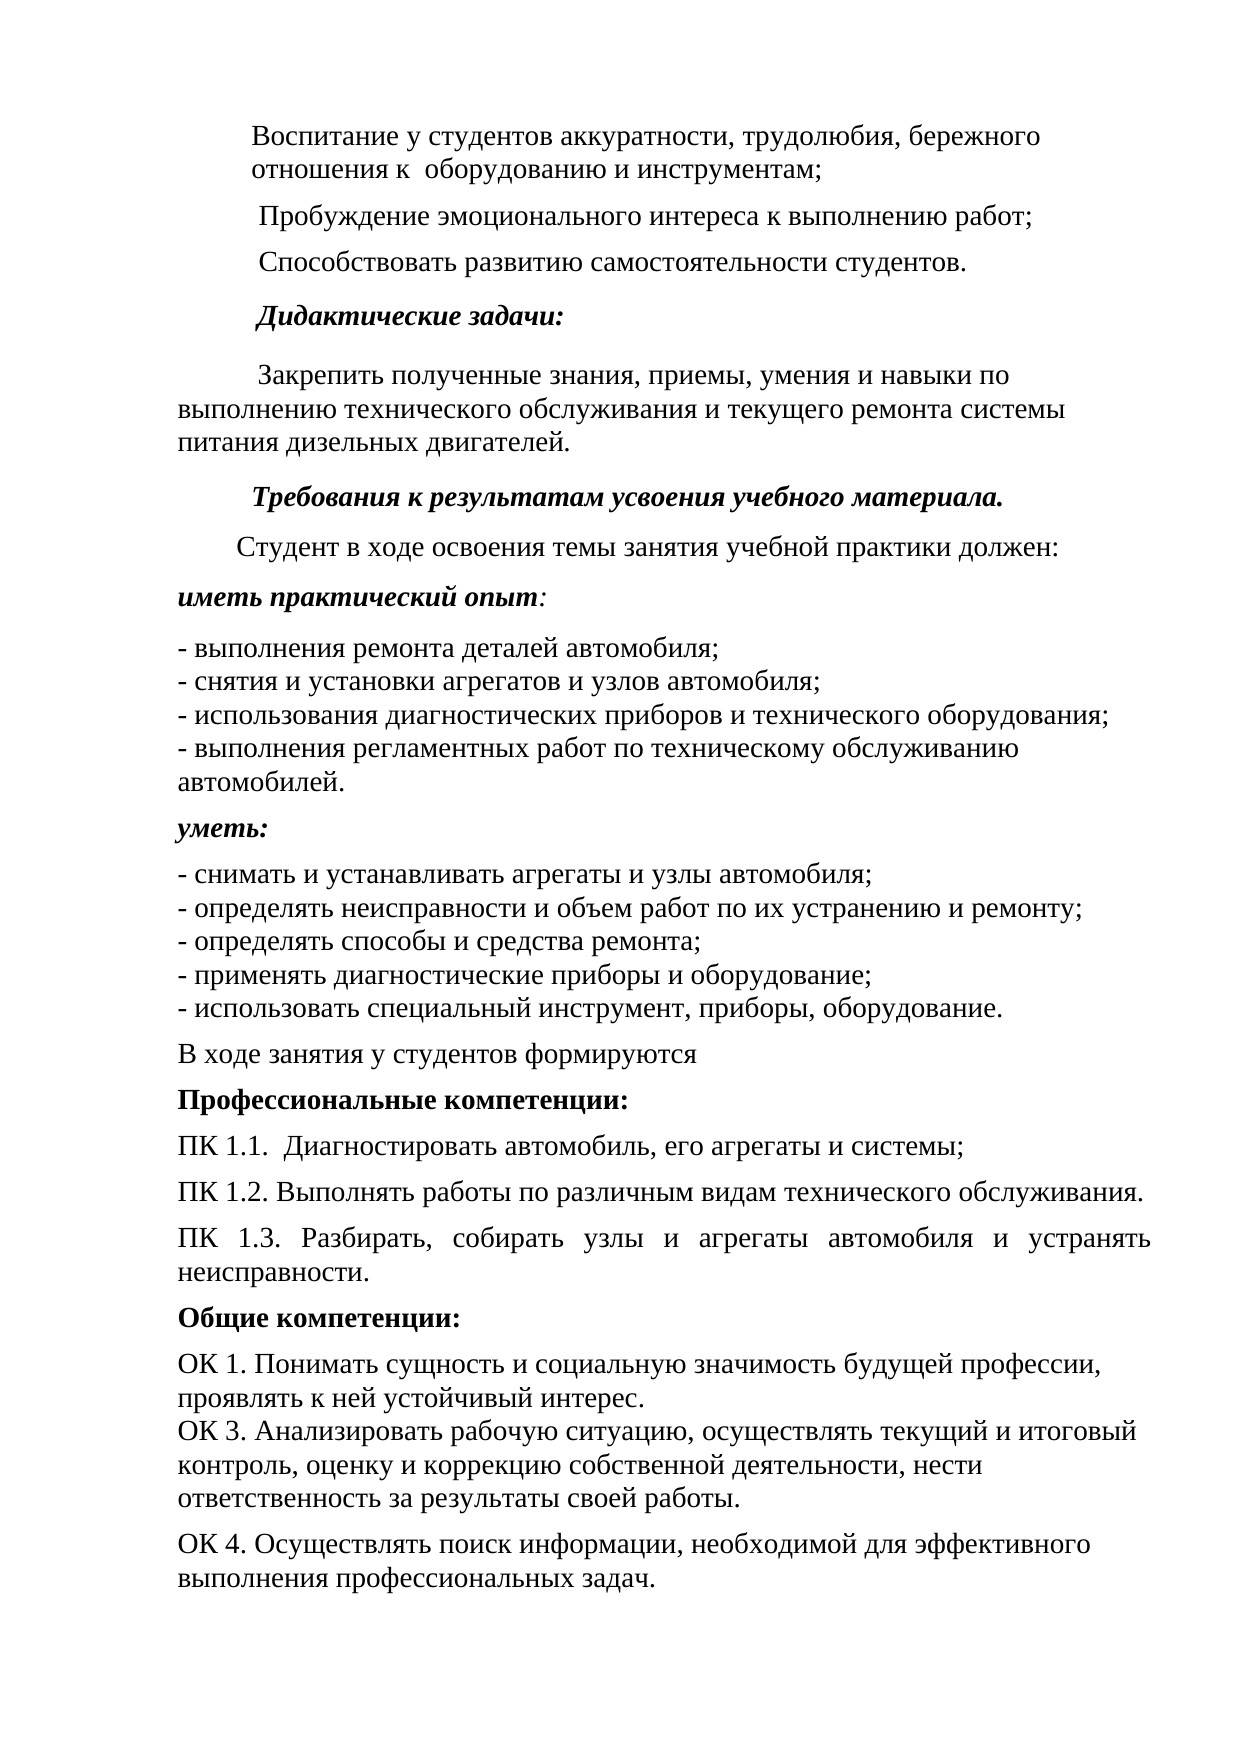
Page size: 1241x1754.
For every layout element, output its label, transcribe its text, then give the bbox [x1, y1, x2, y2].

text ПК 1.1. Диагностировать автомобиль, его агрегаты и системы; [177, 1128, 1152, 1162]
text - выполнения ремонта деталей автомобиля; [177, 630, 1152, 663]
text Студент в ходе освоения темы занятия учебной практики должен: [236, 529, 1152, 563]
text Дидактические задачи: [177, 298, 1152, 332]
text ПК 1.2. Выполнять работы по различным видам технического обслуживания. [177, 1174, 1152, 1208]
text - использования диагностических приборов и технического оборудования; [177, 697, 1152, 731]
text В ходе занятия у студентов формируются [177, 1036, 1152, 1070]
text ОК 1. Понимать сущность и социальную значимость будущей профессии, проявлять к ней устойчивый интерес. ОК 3. Анализировать рабочую ситуацию, осуществлять текущий и итоговый контроль, оценку и коррекцию собственной деятельности, нести ответственность за результаты своей работы. [177, 1346, 1152, 1514]
text ПК 1.3. Разбирать, собирать узлы и агрегаты автомобиля и устранять неисправности. [177, 1221, 1152, 1288]
text - применять диагностические приборы и оборудование; [177, 957, 1152, 990]
text Общие компетенции: [177, 1300, 1152, 1334]
text уметь: [177, 810, 1152, 844]
text - выполнения регламентных работ по техническому обслуживанию автомобилей. [177, 731, 1152, 798]
text Требования к результатам усвоения учебного материала. [177, 479, 1152, 512]
text Профессиональные компетенции: [177, 1082, 1152, 1116]
text - использовать специальный инструмент, приборы, оборудование. [177, 990, 1152, 1024]
text Пробуждение эмоционального интереса к выполнению работ; [251, 198, 1152, 231]
text иметь практический опыт: [177, 579, 1152, 613]
text - снятия и установки агрегатов и узлов автомобиля; [177, 663, 1152, 697]
text - определять способы и средства ремонта; [177, 923, 1152, 957]
text Закрепить полученные знания, приемы, умения и навыки по выполнению технического обслуживания и текущего ремонта системы питания дизельных двигателей. [177, 357, 1152, 458]
text Способствовать развитию самостоятельности студентов. [251, 244, 1152, 277]
text Воспитание у студентов аккуратности, трудолюбия, бережного отношения к оборудованию и инструментам; [251, 118, 1152, 185]
text - определять неисправности и объем работ по их устранению и ремонту; [177, 890, 1152, 923]
text - снимать и устанавливать агрегаты и узлы автомобиля; [177, 856, 1152, 890]
text ОК 4. Осуществлять поиск информации, необходимой для эффективного выполнения профессиональных задач. [177, 1526, 1152, 1593]
